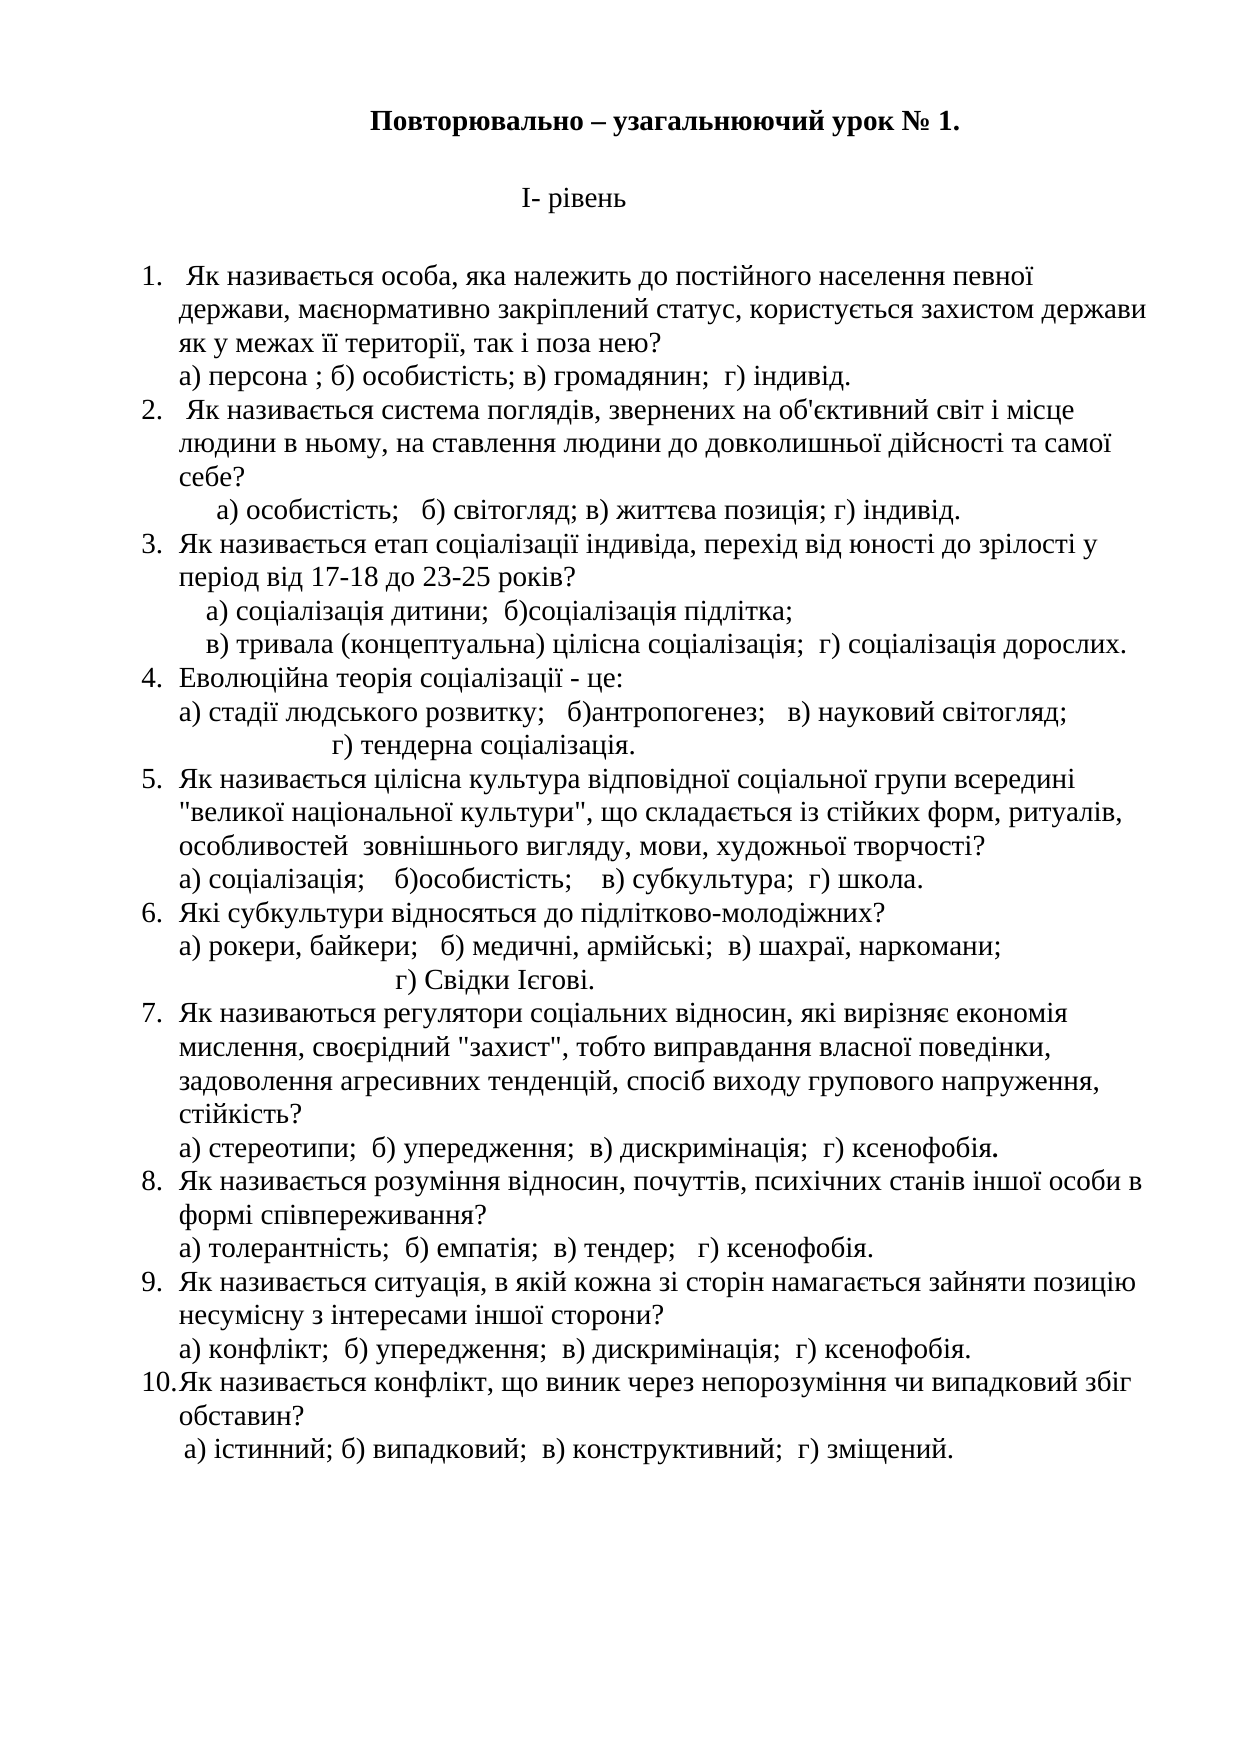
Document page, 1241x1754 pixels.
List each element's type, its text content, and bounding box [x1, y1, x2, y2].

list Як називаються регулятори соціальних відносин, які вирізняє економія мислення, своєрідний "захист", тобто виправдання власної поведінки, задоволення агресивних тенденцій, спосіб виходу групового напруження, стійкість? [141, 996, 1152, 1130]
list а) стереотипи; б) упередження; в) дискримінація; г) ксенофобія. [178, 1130, 1152, 1163]
list І- рівень [178, 181, 1152, 214]
list Як називається конфлікт, що виник через непорозуміння чи випадковий збіг обставин? [141, 1364, 1152, 1432]
text в) тривала (концептуальна) цілісна соціалізація; г) соціалізація дорослих. [103, 627, 1152, 660]
list Як називається розуміння відносин, почуттів, психічних станів іншої особи в формі співпереживання? [141, 1163, 1152, 1230]
text а) соціалізація дитини; б)соціалізація підлітка; [103, 593, 1152, 627]
list Які субкультури відносяться до підлітково-молодіжних? [141, 895, 1152, 928]
list Еволюційна теорія соціалізації - це: [141, 660, 1152, 694]
list Як називається система поглядів, звернених на об'єктивний світ і місце людини в ньому, на ставлення людини до довколишньої дійсності та самої себе? [141, 392, 1152, 492]
text г) Свідки Ієгові. [103, 962, 1152, 996]
list Повторювально – узагальнюючий урок № 1. [178, 103, 1152, 137]
list а) рокери, байкери; б) медичні, армійські; в) шахраї, наркомани; [178, 928, 1152, 962]
list Як називається етап соціалізації індивіда, перехід від юності до зрілості у період від 17-18 до 23-25 років? [141, 526, 1152, 593]
list а) конфлікт; б) упередження; в) дискримінація; г) ксенофобія. [178, 1331, 1152, 1364]
list г) тендерна соціалізація. [178, 727, 1152, 761]
list а) стадії людського розвитку; б)антропогенез; в) науковий світогляд; [178, 694, 1152, 727]
list Як називається цілісна культура відповідної соціальної групи всередині "великої національної культури", що складається із стійких форм, ритуалів, особливостей зовнішнього вигляду, мови, художньої творчості? [141, 761, 1152, 861]
list Як називається особа, яка належить до постійного населення певної держави, маєнормативно закріплений статус, користується захистом держави як у межах її території, так і поза нею? [141, 258, 1152, 358]
list а) персона ; б) особистість; в) громадянин; г) індивід. [178, 358, 1152, 392]
text а) істинний; б) випадковий; в) конструктивний; г) зміщений. [103, 1432, 1152, 1465]
text а) особистість; б) світогляд; в) життєва позиція; г) індивід. [216, 492, 1152, 526]
list Як називається ситуація, в якій кожна зі сторін намагається зайняти позицію несумісну з інтересами іншої сторони? [141, 1264, 1152, 1331]
list а) соціалізація; б)особистість; в) субкультура; г) школа. [178, 861, 1152, 895]
list а) толерантність; б) емпатія; в) тендер; г) ксенофобія. [178, 1230, 1152, 1264]
